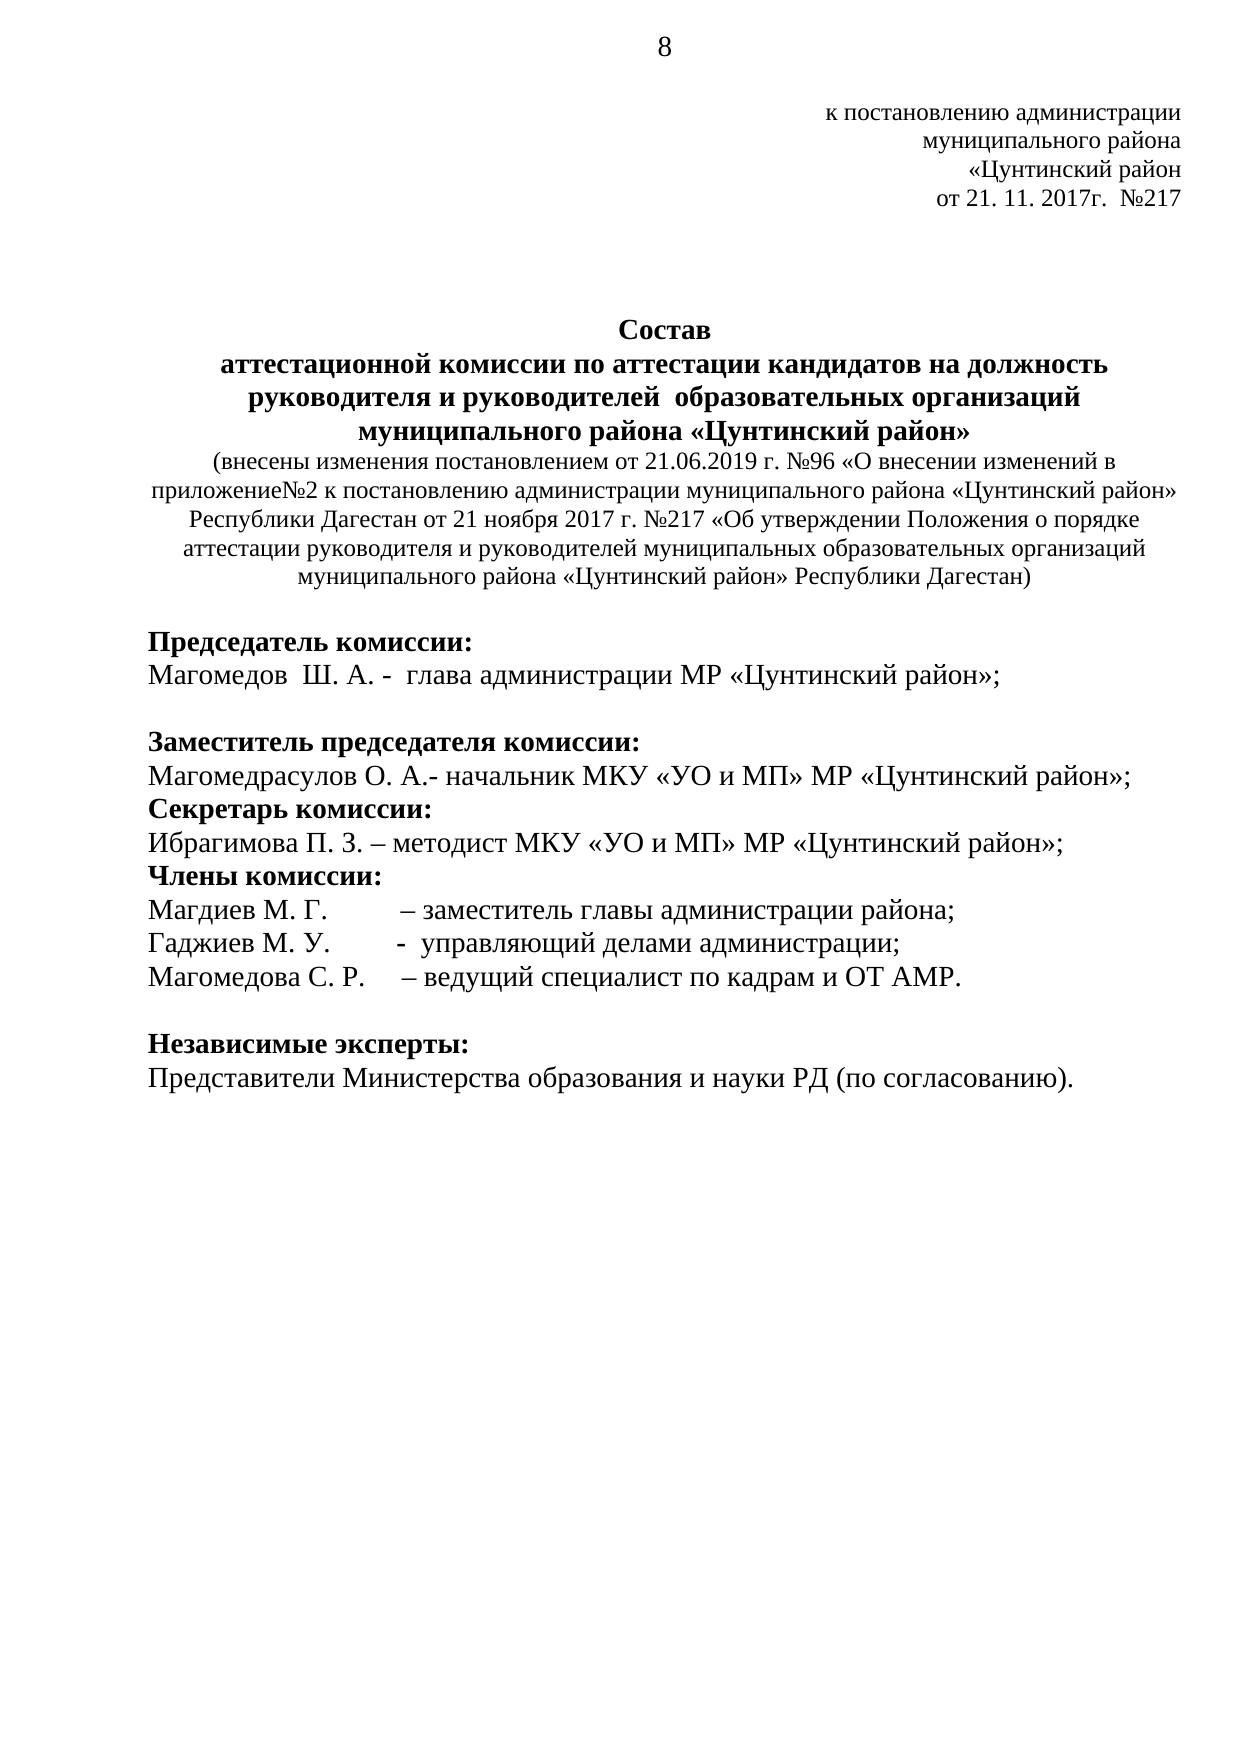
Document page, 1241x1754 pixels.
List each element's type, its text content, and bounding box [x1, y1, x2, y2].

text Председатель комиссии: [148, 624, 1181, 657]
text Магомедрасулов О. А.- начальник МКУ «УО и МП» МР «Цунтинский район»; [148, 758, 1181, 791]
text Независимые эксперты: [148, 1026, 1181, 1060]
text Гаджиев М. У. - управляющий делами администрации; [148, 926, 1181, 959]
text Магомедов Ш. А. - глава администрации МР «Цунтинский район»; [148, 657, 1181, 691]
text к постановлению администрации [148, 97, 1181, 125]
text Магомедова С. Р. – ведущий специалист по кадрам и ОТ АМР. [148, 959, 1181, 993]
text (внесены изменения постановлением от 21.06.2019 г. №96 «О внесении изменений в приложение№2 к постановлению администрации муниципального района «Цунтинский район» Республики Дагестан от 21 ноября 2017 г. №217 «Об утверждении Положения о порядке аттестации руководителя и руководителей муниципальных образовательных организаций муниципального района «Цунтинский район» Республики Дагестан) [148, 446, 1181, 590]
text Заместитель председателя комиссии: [148, 724, 1181, 758]
text Секретарь комиссии: [148, 791, 1181, 825]
text Ибрагимова П. З. – методист МКУ «УО и МП» МР «Цунтинский район»; [148, 825, 1181, 858]
text Состав [148, 312, 1181, 346]
text от 21. 11. 2017г. №217 [148, 183, 1181, 212]
text Представители Министерства образования и науки РД (по согласованию). [148, 1060, 1181, 1093]
text «Цунтинский район [148, 154, 1181, 183]
text муниципального района [148, 125, 1181, 154]
text Магдиев М. Г. – заместитель главы администрации района; [148, 892, 1181, 926]
text аттестационной комиссии по аттестации кандидатов на должность руководителя и руководителей образовательных организаций муниципального района «Цунтинский район» [148, 346, 1181, 446]
text Члены комиссии: [148, 858, 1181, 892]
